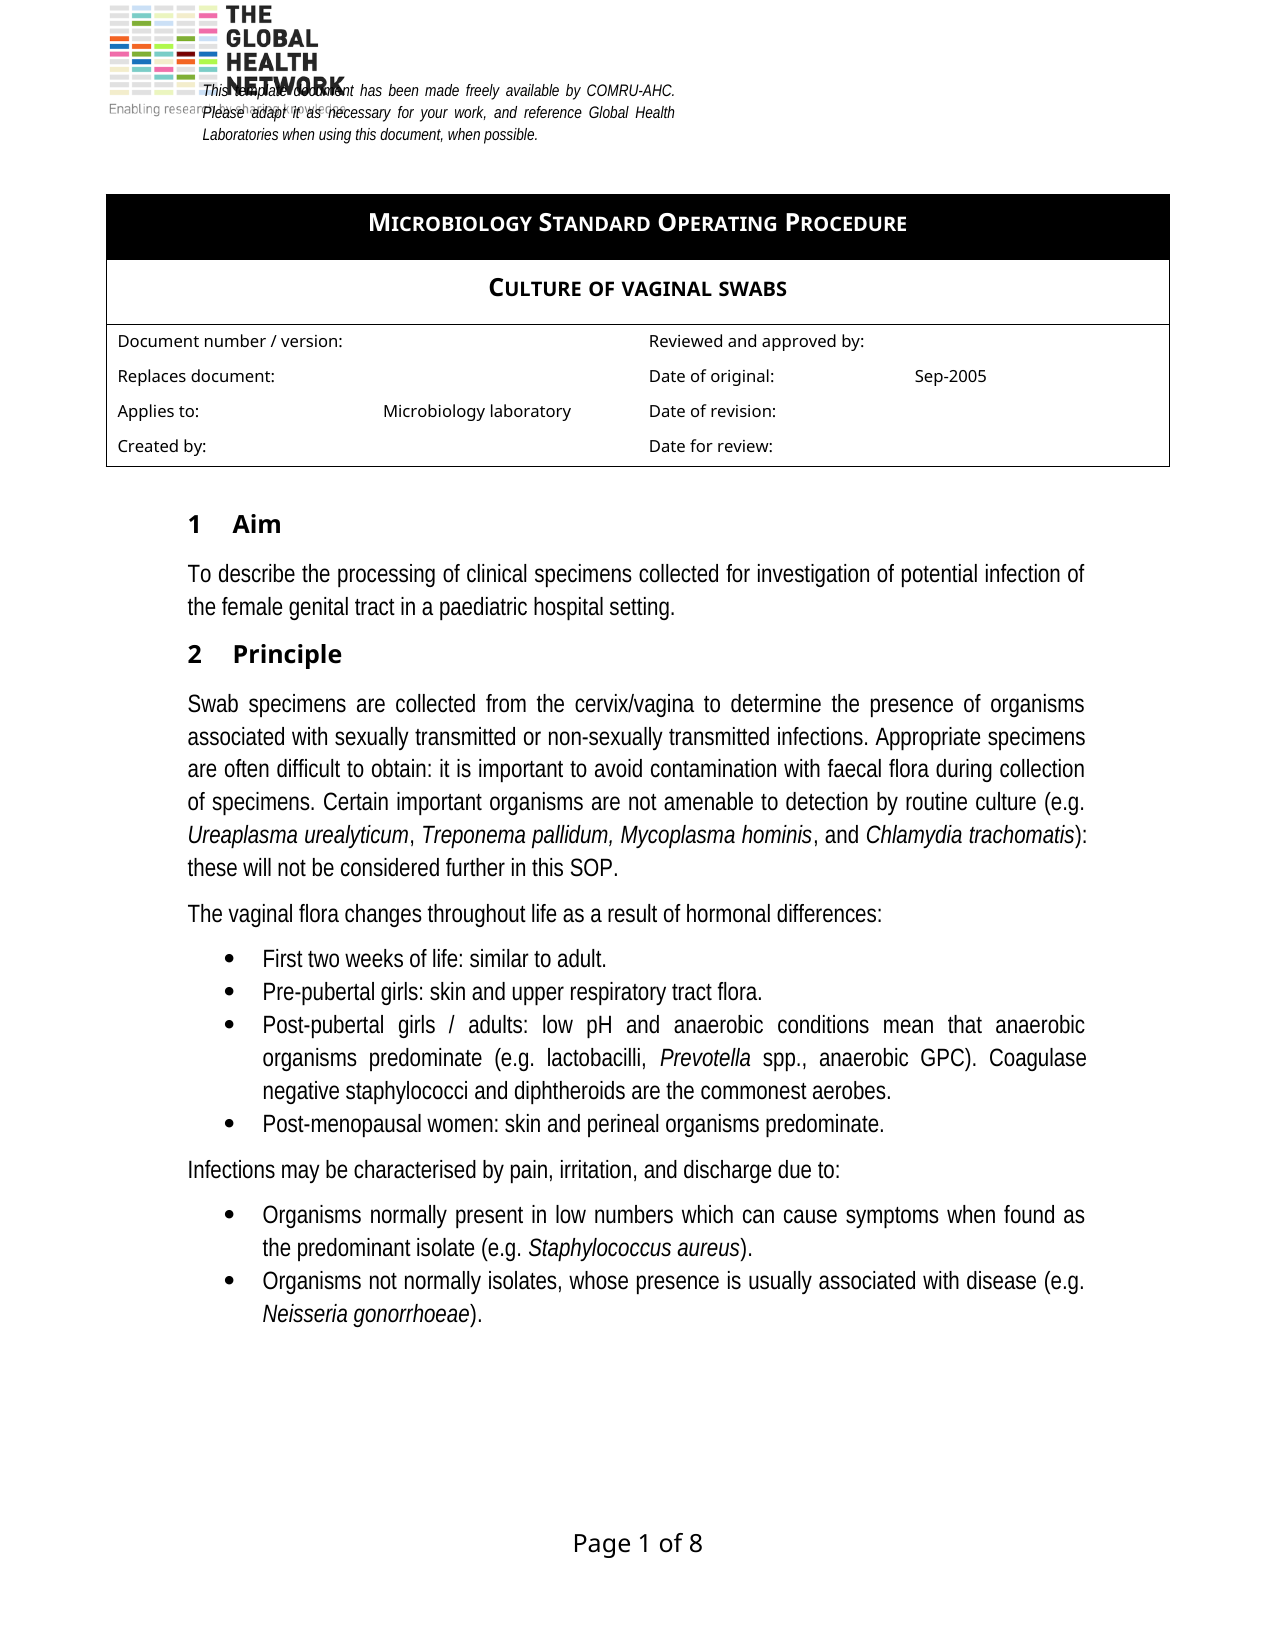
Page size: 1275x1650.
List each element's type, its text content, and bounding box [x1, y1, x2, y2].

list Organisms not normally isolates, whose presence is usually associated with disease (e.g. Neisseria gonorrhoeae). [225, 1266, 1087, 1328]
subtitle Aim [187, 507, 1087, 541]
text To describe the processing of clinical specimens collected for investigation of potential infection of the female genital tract in a paediatric hospital setting. [187, 558, 1087, 620]
list Post-pubertal girls / adults: low pH and anaerobic conditions mean that anaerobic organisms predominate (e.g. lactobacilli, Prevotella spp., anaerobic GPC). Coagulase negative staphylococci and diphtheroids are the commonest aerobes. [225, 1010, 1087, 1105]
text Infections may be characterised by pain, irritation, and discharge due to: [187, 1155, 1087, 1183]
subtitle Principle [187, 637, 1087, 671]
list Post-menopausal women: skin and perineal organisms predominate. [225, 1109, 1087, 1138]
text Swab specimens are collected from the cervix/vagina to determine the presence of organisms associated with sexually transmitted or non-sexually transmitted infections. Appropriate specimens are often difficult to obtain: it is important to avoid contamination with faecal flora during collection of specimens. Certain important organisms are not amenable to detection by routine culture (e.g. Ureaplasma urealyticum, Treponema pallidum, Mycoplasma hominis, and Chlamydia trachomatis): these will not be considered further in this SOP. [187, 688, 1087, 882]
picture [102, 0, 352, 121]
list Organisms normally present in low numbers which can cause symptoms when found as the predominant isolate (e.g. Staphylococcus aureus). [225, 1200, 1087, 1262]
list Pre-pubertal girls: skin and upper respiratory tract flora. [225, 977, 1087, 1006]
text The vaginal flora changes throughout life as a result of hormonal differences: [187, 898, 1087, 927]
list First two weeks of life: similar to adult. [225, 944, 1087, 973]
